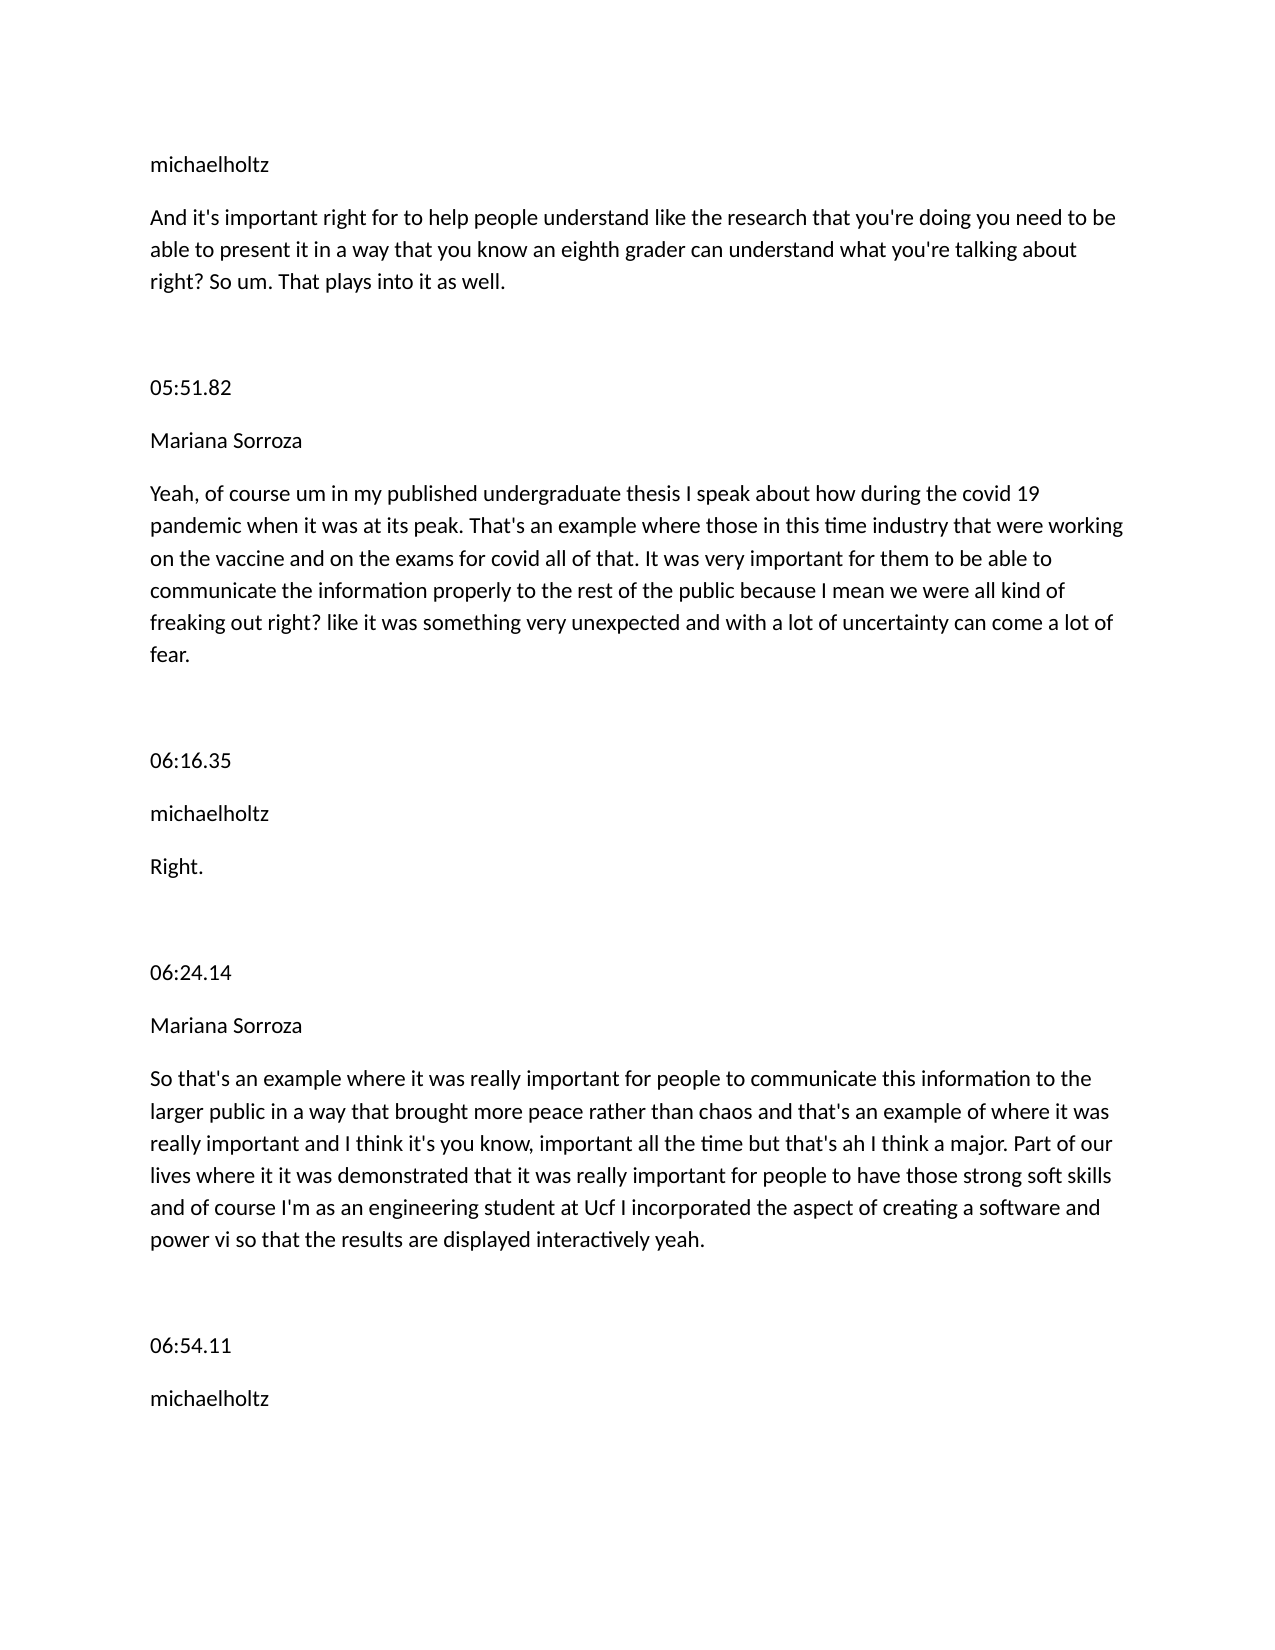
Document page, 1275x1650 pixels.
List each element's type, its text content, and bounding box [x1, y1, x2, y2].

text Mariana Sorroza [150, 1012, 1125, 1039]
text 06:54.11 [150, 1332, 1125, 1359]
text 06:16.35 [150, 746, 1125, 774]
text Right. [150, 852, 1125, 881]
text michaelholtz [150, 799, 1125, 827]
text 06:24.14 [150, 958, 1125, 987]
text 05:51.82 [150, 373, 1125, 401]
text So that's an example where it was really important for people to communicate this information to the larger public in a way that brought more peace rather than chaos and that's an example of where it was really important and I think it's you know, important all the time but that's ah I think a major. Part of our lives where it it was demonstrated that it was really important for people to have those strong soft skills and of course I'm as an engineering student at Ucf I incorporated the aspect of creating a software and power vi so that the results are displayed interactively yeah. [150, 1064, 1125, 1253]
text Yeah, of course um in my published undergraduate thesis I speak about how during the covid 19 pandemic when it was at its peak. That's an example where those in this time industry that were working on the vaccine and on the exams for covid all of that. It was very important for them to be able to communicate the information properly to the rest of the public because I mean we were all kind of freaking out right? like it was something very unexpected and with a lot of uncertainty can come a lot of fear. [150, 479, 1125, 668]
text michaelholtz [150, 150, 1125, 178]
text Mariana Sorroza [150, 426, 1125, 454]
text And it's important right for to help people understand like the research that you're doing you need to be able to present it in a way that you know an eighth grader can understand what you're talking about right? So um. That plays into it as well. [150, 203, 1125, 295]
text michaelholtz [150, 1384, 1125, 1413]
